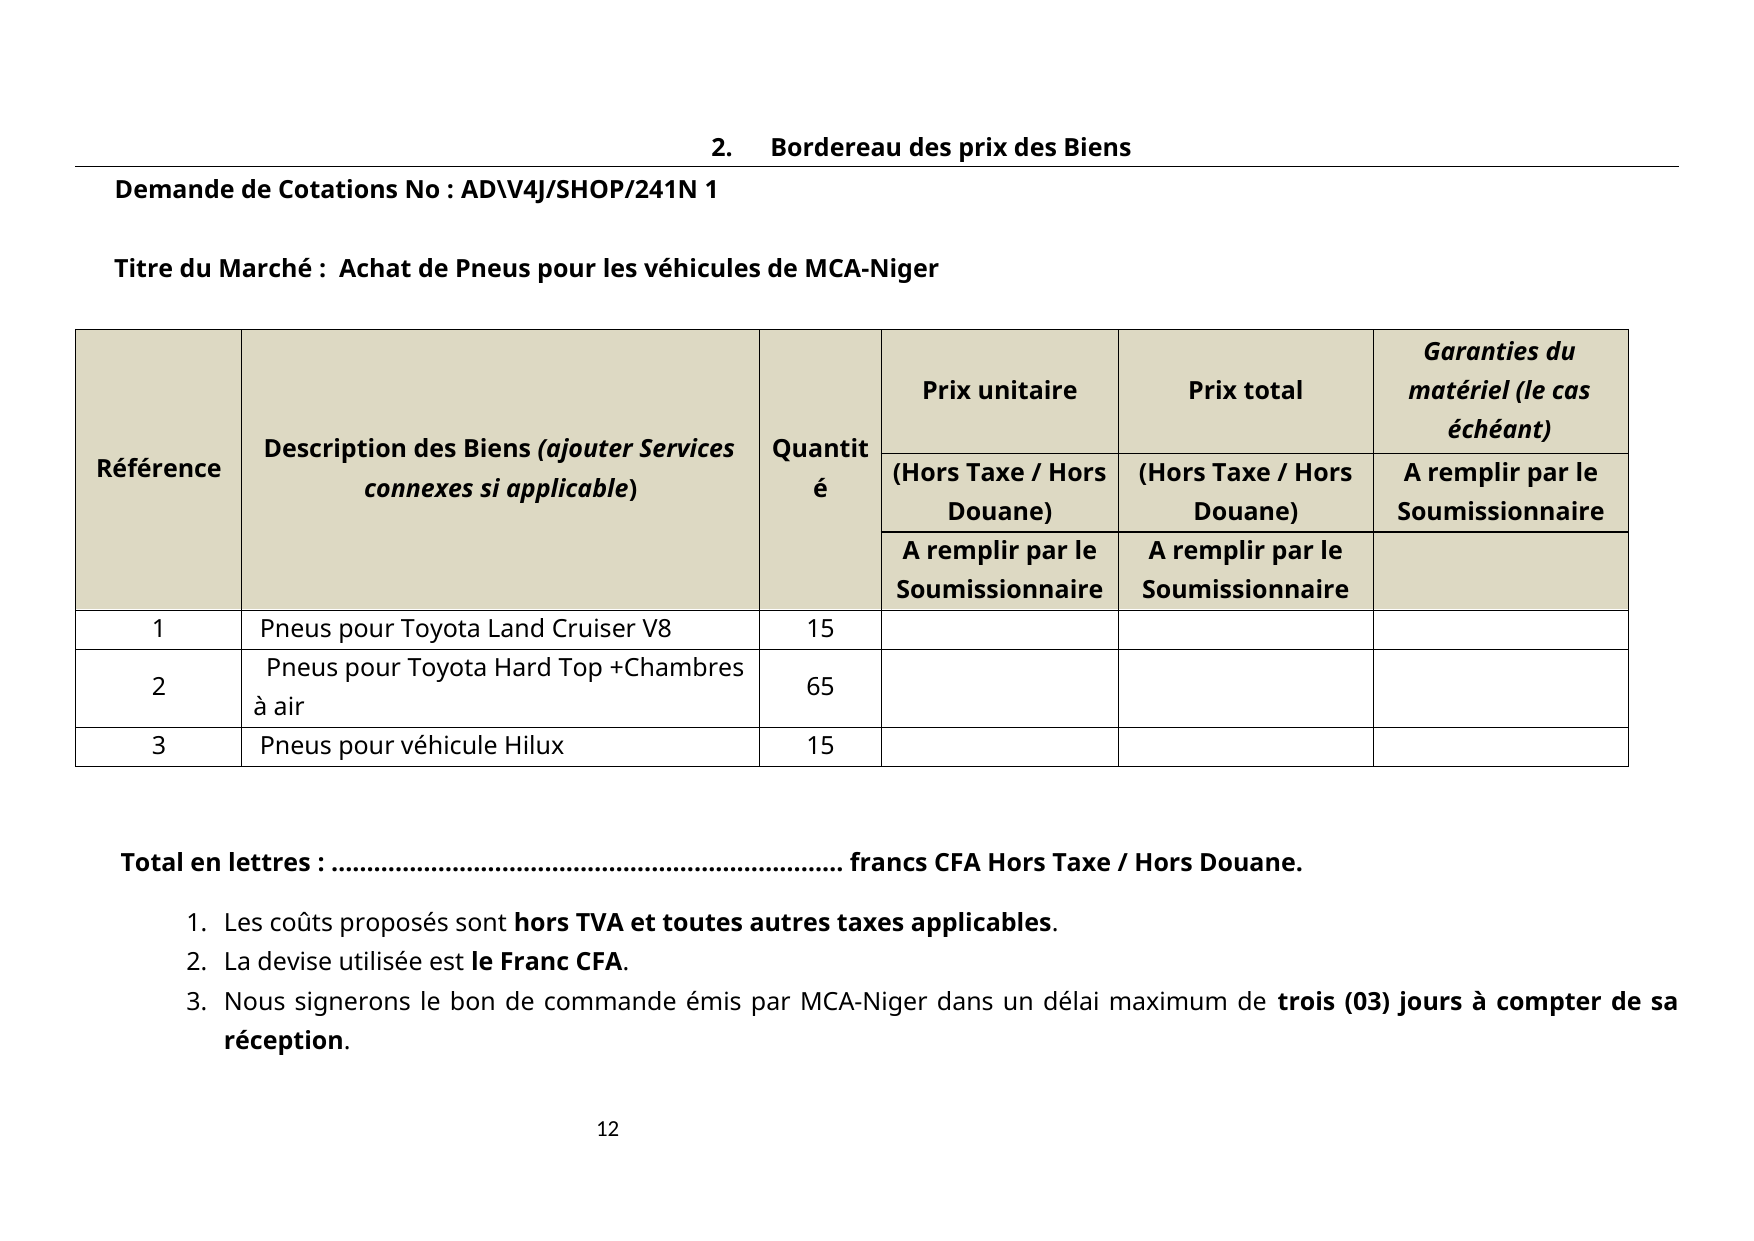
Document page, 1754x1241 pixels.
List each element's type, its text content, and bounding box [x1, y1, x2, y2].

table_cell [1119, 728, 1373, 766]
table_header Quantité [760, 330, 881, 609]
subtitle Bordereau des prix des Biens [75, 130, 1679, 166]
table_header Garanties du matériel (le cas échéant) [1374, 330, 1628, 453]
table_cell [1119, 650, 1373, 727]
table_cell 15 [760, 728, 881, 766]
table_cell A remplir par le Soumissionnaire [1119, 533, 1373, 609]
table_cell [1374, 728, 1628, 766]
list Nous signerons le bon de commande émis par MCA-Niger dans un délai maximum de trois (03) jours à compter de sa réception. [186, 983, 1679, 1056]
list La devise utilisée est le Franc CFA. [186, 944, 1679, 978]
text Total en lettres : ……………………………………………………………… francs CFA Hors Taxe / Hors Douane. [75, 845, 1679, 879]
table_cell 15 [760, 611, 881, 648]
table_header Référence [76, 330, 241, 609]
list Les coûts proposés sont hors TVA et toutes autres taxes applicables. [186, 905, 1679, 939]
table_header Prix total [1119, 330, 1373, 453]
text Titre du Marché : Achat de Pneus pour les véhicules de MCA-Niger [75, 250, 1679, 284]
table_cell (Hors Taxe / Hors Douane) [882, 454, 1118, 531]
table_cell A remplir par le Soumissionnaire [882, 533, 1118, 609]
table_cell Pneus pour Toyota Land Cruiser V8 [242, 611, 759, 648]
table_cell [1374, 533, 1628, 609]
table_cell [1374, 650, 1628, 727]
table_cell [1374, 611, 1628, 648]
table_cell [882, 650, 1118, 727]
table_header Description des Biens (ajouter Services connexes si applicable) [242, 330, 759, 609]
table_cell [882, 611, 1118, 648]
table_cell 2 [76, 650, 241, 727]
table_cell A remplir par le Soumissionnaire [1374, 454, 1628, 531]
table_cell pour Toyota Hard Top +Chambres à air [242, 650, 759, 727]
table_cell 3 [76, 728, 241, 766]
table_header Prix unitaire [882, 330, 1118, 453]
table_cell Pneus pour véhicule Hilux [242, 728, 759, 766]
table_cell [882, 728, 1118, 766]
table_cell [1119, 611, 1373, 648]
text Demande de Cotations No : AD\V4J/SHOP/241N 1 [75, 172, 1686, 206]
table_cell 65 [760, 650, 881, 727]
table_cell 1 [76, 611, 241, 648]
table_cell (Hors Taxe / Hors Douane) [1119, 454, 1373, 531]
